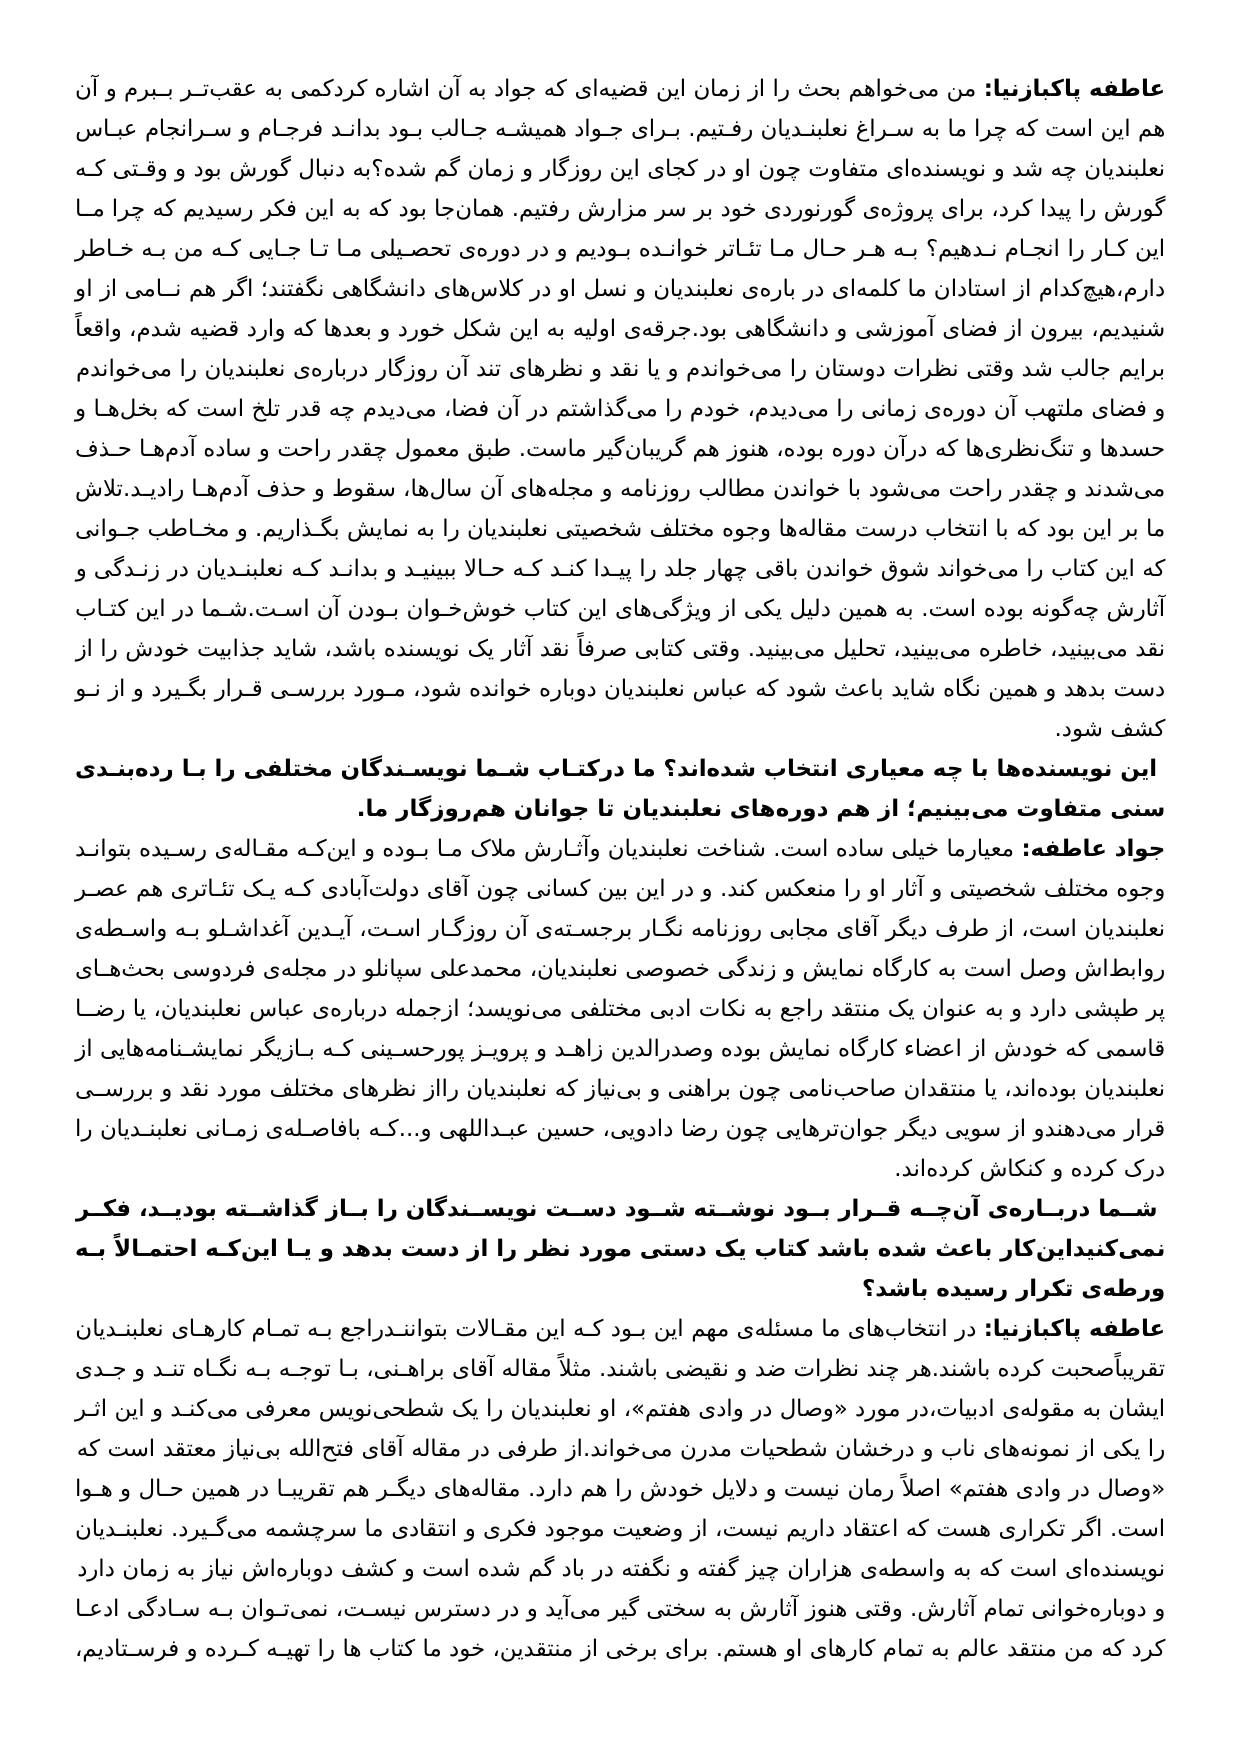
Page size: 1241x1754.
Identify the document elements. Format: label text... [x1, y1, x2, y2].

text این نویسنده‌ها با چه معیاری انتخاب شده‌اند؟ ما درکتاب شما نویسندگان مختلفی را با رده‌بندی سنی متفاوت می‌بینیم؛ از هم دوره‌های نعلبندیان تا جوانان هم‌روزگار ما. [75, 755, 1165, 822]
text شما درباره‌ی آن‌چه قرار بود نوشته شود دست نویسندگان را باز گذاشته بودید، فکر نمی‌کنیداین‌کار باعث شده باشد کتاب یک دستی مورد نظر را از دست بدهد و یا این‌که احتمالاً به ورطه‌ی تکرار رسیده باشد؟ [75, 1195, 1165, 1302]
text عاطفه پاکبازنیا: من می‌خواهم بحث را از زمان این قضیه‌ای که جواد به آن اشاره کردکمی به عقب‌تر ببرم و آن هم این است که چرا ما به سراغ نعلبندیان رفتیم. برای جواد همیشه جالب بود بداند فرجام و سرانجام عباس نعلبندیان چه شد و نویسنده‌ای متفاوت چون او در کجای این روزگار و زمان گم شده؟به دنبال گورش بود و وقتی که گورش را پیدا کرد، برای پروژه‌ی گورنوردی خود بر سر مزارش رفتیم. همان‌جا بود که به این فکر رسیدیم که چرا ما این کار را انجام ندهیم؟ به هر حال ما تئاتر خوانده بودیم و در دوره‌ی تحصیلی ما تا جایی که من به خاطر دارم،هیچ‌کدام از استادان ما کلمه‌ای در باره‌ی نعلبندیان و نسل او در کلاس‌های دانشگاهی نگفتند؛ اگر هم نامی از او شنیدیم، بیرون از فضای آموزشی و دانشگاهی بود.جرقه‌ی اولیه به این شکل خورد و بعدها که وارد قضیه شدم، واقعاً برایم جالب شد وقتی نظرات دوستان را می‌خواندم و یا نقد و نظرهای تند آن روزگار درباره‌ی نعلبندیان را می‌خواندم و فضای ملتهب آن دوره‌ی زمانی را می‌دیدم، خودم را می‌گذاشتم در آن فضا، می‌دیدم چه قدر تلخ است که بخل‌ها و حسدها و تنگ‌نظری‌ها که درآن دوره بوده، هنوز هم گریبان‌گیر ماست. طبق معمول چقدر راحت و ساده آدم‌ها حذف می‌شدند و چقدر راحت می‌شود با خواندن مطالب روزنامه و مجله‌های آن سال‌ها، سقوط و حذف آدم‌ها رادید.تلاش ما بر این بود که با انتخاب درست مقاله‌‌ها وجوه مختلف شخصیتی نعلبندیان را به نمایش بگذاریم. و مخاطب جوانی که این کتاب را می‌خواند شوق خواندن باقی چهار جلد را پیدا کند که حالا ببینید و بداند که نعلبندیان در زندگی و آثارش چه‌گونه بوده است. به همین دلیل یکی از ویژگی‌های این کتاب خوش‌خوان بودن آن است.شما در این کتاب نقد می‌بینید، خاطره می‌بینید، تحلیل می‌بینید. وقتی کتابی صرفاً نقد آثار یک نویسنده باشد، شاید جذابیت خودش را از دست بدهد و همین نگاه شاید باعث شود که عباس نعلبندیان دوباره خوانده شود، مورد بررسی قرار بگیرد و از نو کشف شود. [75, 75, 1165, 742]
text جواد عاطفه: معیارما خیلی ساده است. شناخت نعلبندیان وآثارش ملاک ما بوده و این‌که مقاله‌ی رسیده بتواند وجوه مختلف شخصیتی و آثار او را منعکس کند. و در این بین کسانی چون آقای دولت‌آبادی که یک تئاتری هم عصر نعلبندیان است، از طرف دیگر آقای مجابی روزنامه نگار برجسته‌ی آن روزگار است، آیدین آغداشلو به واسطه‌ی روابط‌‌اش وصل است به کارگاه نمایش و زندگی خصوصی نعلبندیان، محمد‌علی سپانلو در مجله‌ی فردوسی بحث‌های پر طپشی دارد و به عنوان یک منتقد راجع به نکات ادبی مختلفی می‌نویسد؛ ازجمله درباره‌ی عباس نعلبندیان، یا رضا قاسمی که خودش از اعضاء کارگاه نمایش بوده وصدر‌الدین زاهد و پرویز پورحسینی که بازیگر نمایشنامه‌هایی از نعلبندیان بوده‌اند، یا منتقدان صاحب‌نامی چون براهنی و بی‌نیاز که نعلبندیان رااز نظرهای مختلف مورد نقد و بررسی قرار می‌دهندو از سویی دیگر جوان‌ترهایی چون رضا دادویی، حسین عبداللهی و...که بافاصله‌ی زمانی نعلبندیان را درک کرده و کنکاش کرده‌اند. [75, 835, 1165, 1182]
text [75, 1315, 1165, 1662]
